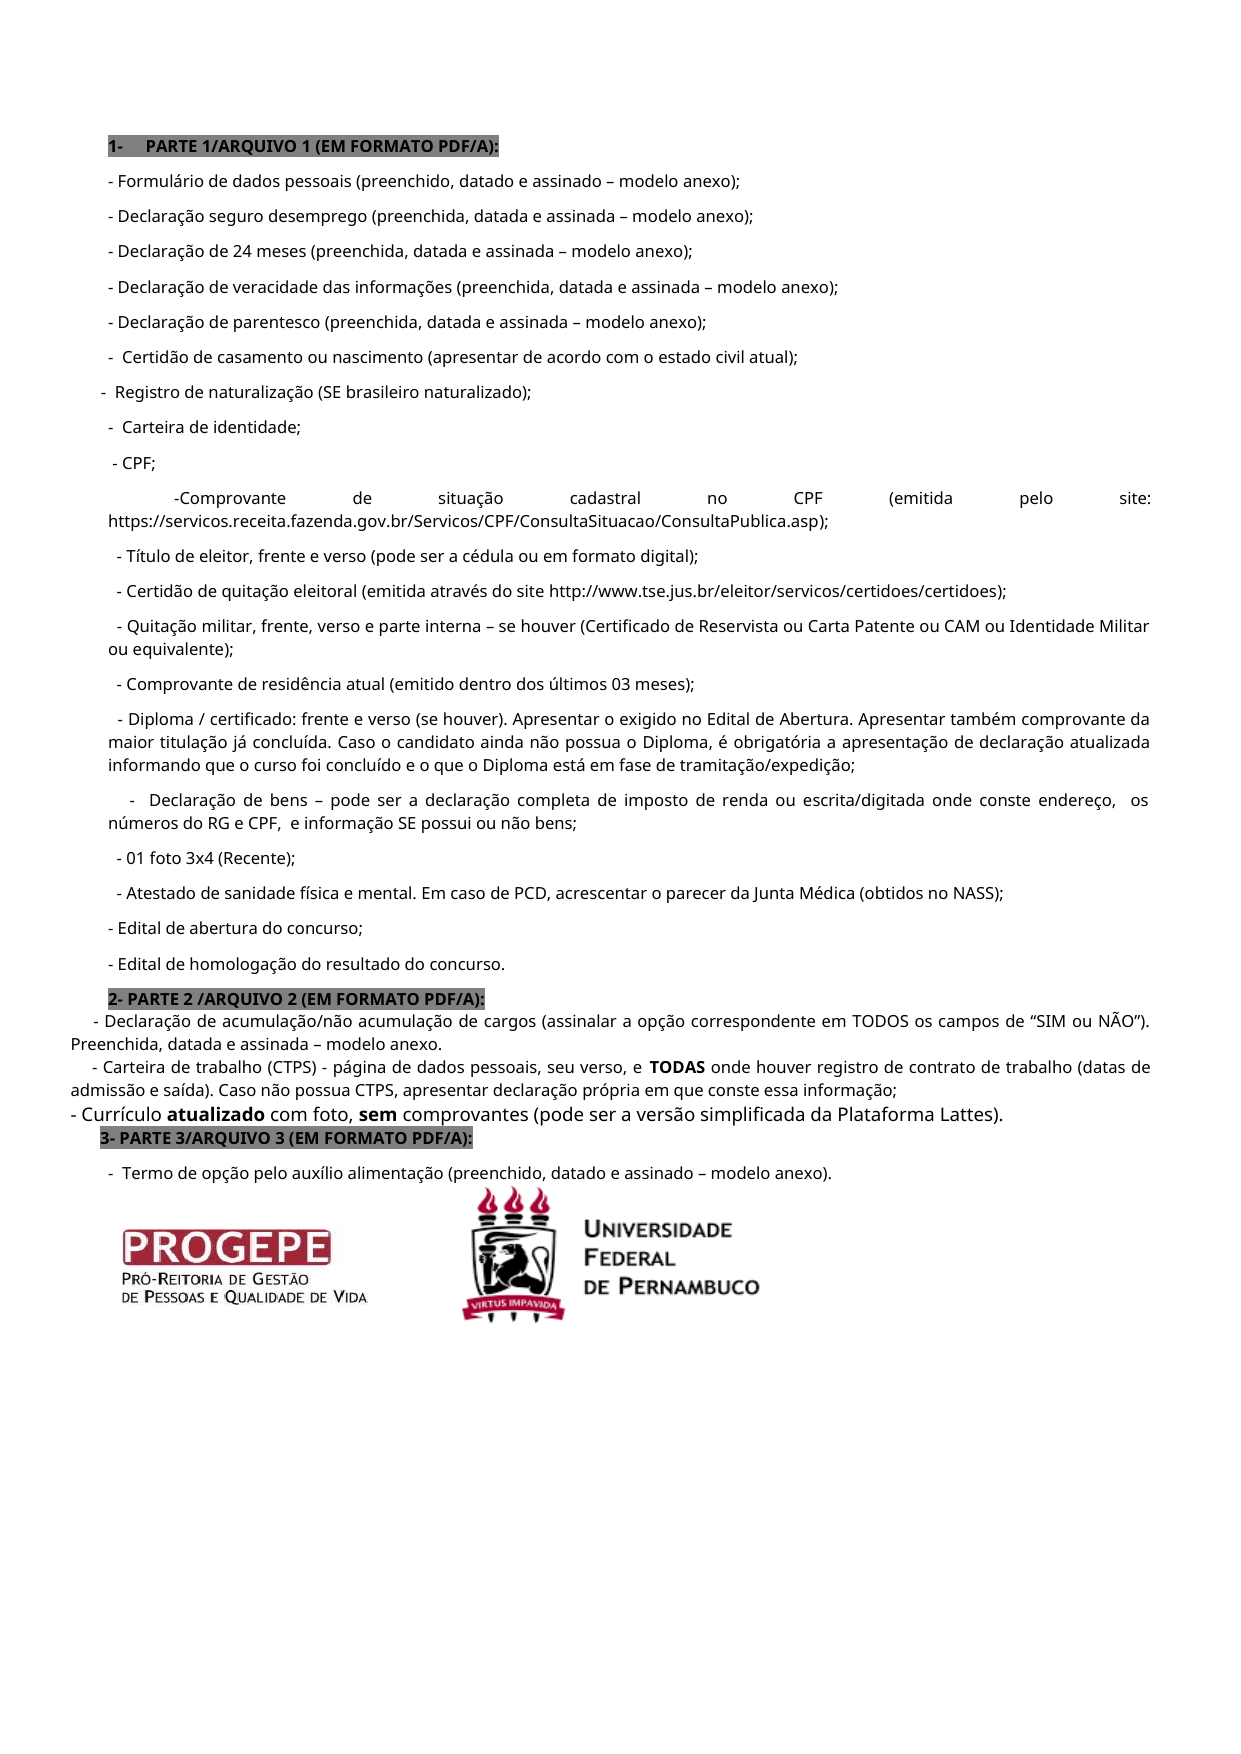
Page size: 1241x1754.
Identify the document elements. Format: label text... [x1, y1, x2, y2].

picture [443, 1248, 770, 1336]
picture [122, 1248, 368, 1305]
table_cell [59, 1184, 1163, 1248]
table_cell PARTE 1/ARQUIVO 1 (EM FORMATO PDF/A): - Formulário de dados pessoais (preenchido, datado e assinado – modelo anexo); - Declaração seguro desemprego (preenchida, datada e assinada – modelo anexo); - Declaração de 24 meses (preenchida, datada e assinada – modelo anexo); - Declaração de veracidade das informações (preenchida, datada e assinada – modelo anexo); - Declaração de parentesco (preenchida, datada e assinada – modelo anexo); - Certidão de casamento ou nascimento (apresentar de acordo com o estado civil atual); - Registro de naturalização (SE brasileiro naturalizado); - Carteira de identidade; - CPF; -Comprovante de situação cadastral no CPF (emitida pelo site: https://servicos.receita.fazenda.gov.br/Servicos/CPF/ConsultaSituacao/ConsultaPublica.asp); - Título de eleitor, frente e verso (pode ser a cédula ou em formato digital); - Certidão de quitação eleitoral (emitida através do site http://www.tse.jus.br/eleitor/servicos/certidoes/certidoes); - Quitação militar, frente, verso e parte interna – se houver (Certificado de Reservista ou Carta Patente ou CAM ou Identidade Militar ou equivalente); - Comprovante de residência atual (emitido dentro dos últimos 03 meses); - Diploma / certificado: frente e verso (se houver). Apresentar o exigido no Edital de Abertura. Apresentar também comprovante da maior titulação já concluída. Caso o candidato ainda não possua o Diploma, é obrigatória a apresentação de declaração atualizada informando que o curso foi concluído e o que o Diploma está em fase de tramitação/expedição; - Declaração de bens – pode ser a declaração completa de imposto de renda ou escrita/digitada onde conste endereço, os números do RG e CPF, e informação SE possui ou não bens; - 01 foto 3x4 (Recente); - Atestado de sanidade física e mental. Em caso de PCD, acrescentar o parecer da Junta Médica (obtidos no NASS); - Edital de abertura do concurso; - Edital de homologação do resultado do concurso. 2- PARTE 2 /ARQUIVO 2 (EM FORMATO PDF/A): - Declaração de acumulação/não acumulação de cargos (assinalar a opção correspondente em TODOS os campos de “SIM ou NÃO”). Preenchida, datada e assinada – modelo anexo. - Carteira de trabalho (CTPS) - página de dados pessoais, seu verso, e TODAS onde houver registro de contrato de trabalho (datas de admissão e saída). Caso não possua CTPS, apresentar declaração própria em que conste essa informação; - Currículo atualizado com foto, sem comprovantes (pode ser a versão simplificada da Plataforma Lattes). 3- PARTE 3/ARQUIVO 3 (EM FORMATO PDF/A): - Termo de opção pelo auxílio alimentação (preenchido, datado e assinado – modelo anexo). [59, 122, 1163, 1184]
